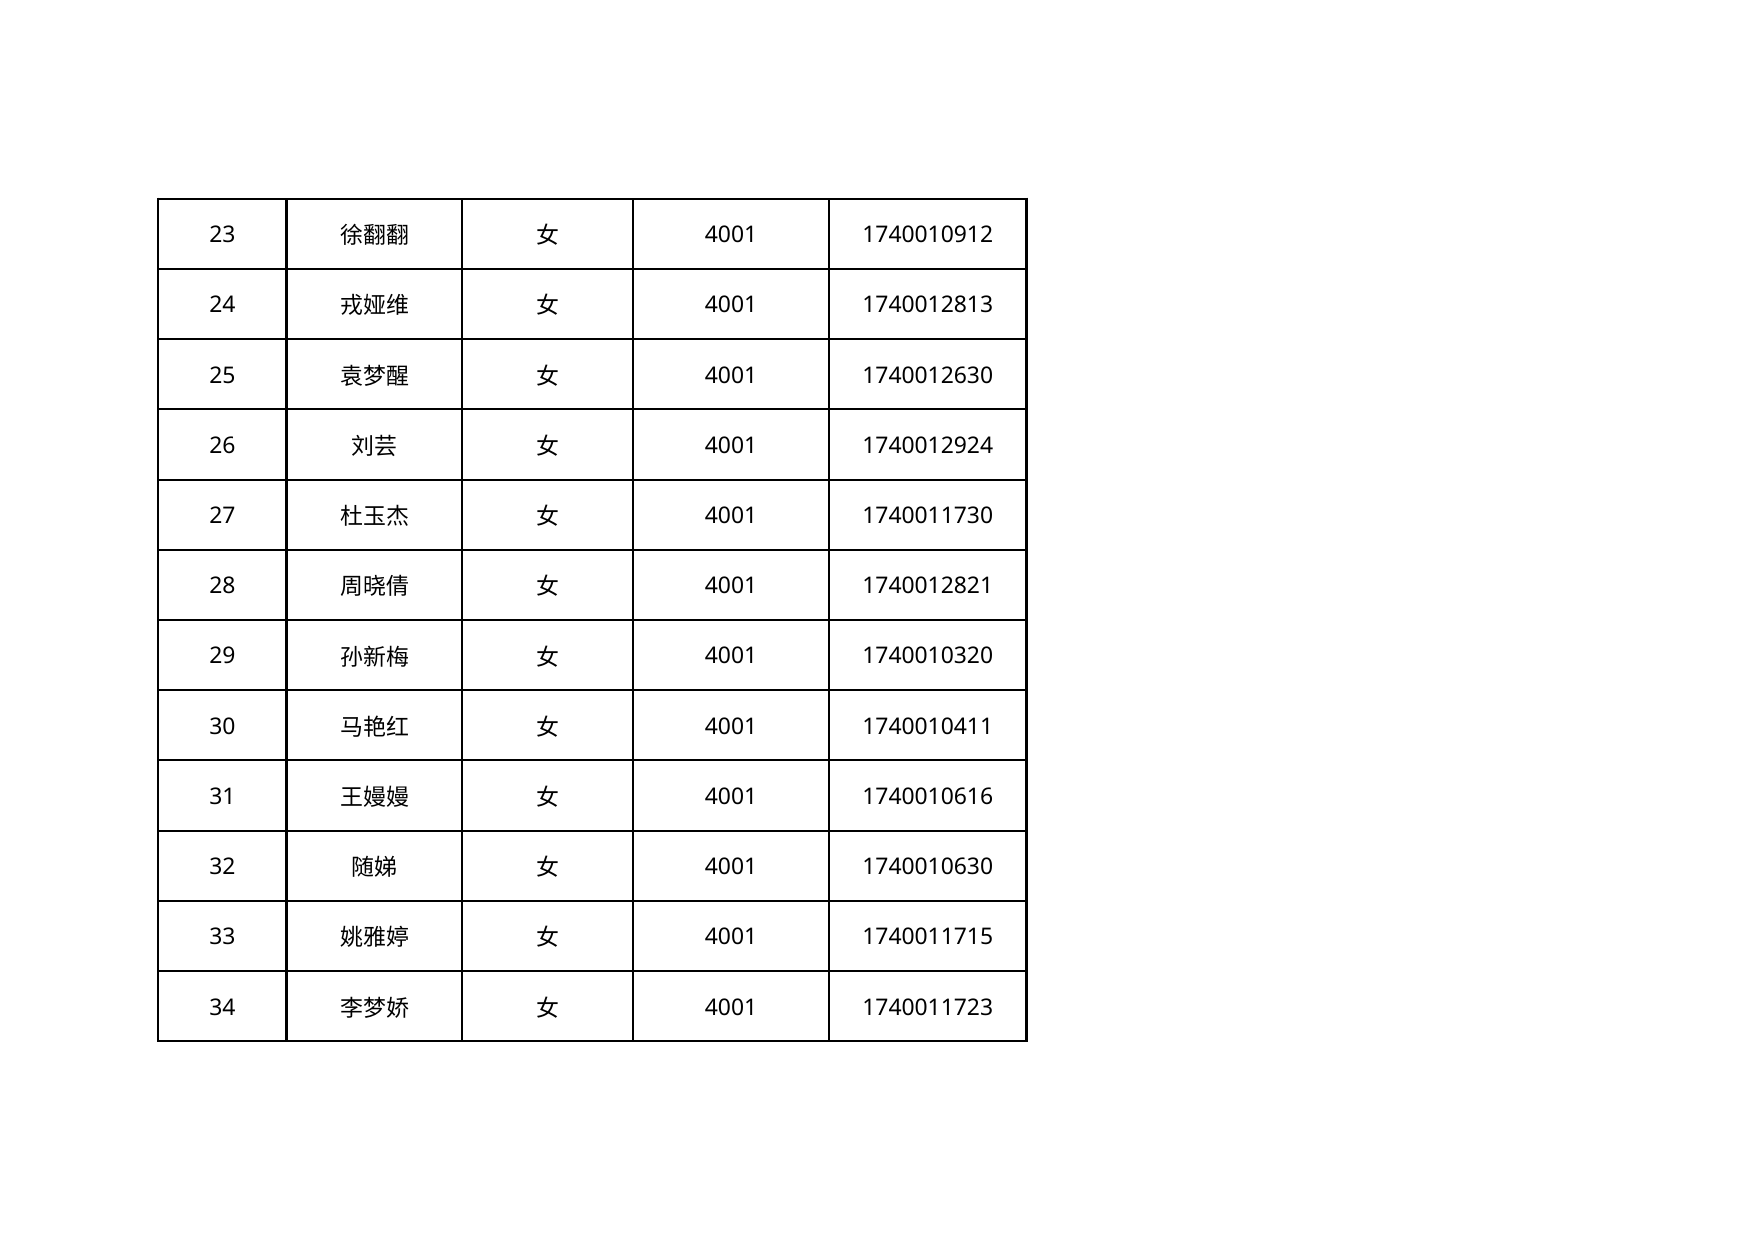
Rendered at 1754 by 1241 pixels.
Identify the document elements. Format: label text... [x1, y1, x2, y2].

table_cell 女 [463, 270, 632, 338]
table_cell 1740010630 [830, 832, 1025, 900]
table_cell 4001 [634, 691, 828, 759]
table_cell 29 [159, 621, 285, 689]
table_cell 1740011723 [830, 972, 1025, 1040]
table_cell 女 [463, 691, 632, 759]
table_cell 28 [159, 551, 285, 619]
table_cell 24 [159, 270, 285, 338]
table_cell 1740012924 [830, 410, 1025, 478]
table_cell 女 [463, 902, 632, 970]
table_cell 马艳红 [288, 691, 461, 759]
table_cell 姚雅婷 [288, 902, 461, 970]
table_cell 34 [159, 972, 285, 1040]
table_cell 女 [463, 481, 632, 549]
table_cell 4001 [634, 761, 828, 829]
table_cell 1740012630 [830, 340, 1025, 408]
table_cell 1740012821 [830, 551, 1025, 619]
table_cell 4001 [634, 621, 828, 689]
table_cell 刘芸 [288, 410, 461, 478]
table_cell 1740010912 [830, 200, 1025, 268]
table_cell 孙新梅 [288, 621, 461, 689]
table_cell 4001 [634, 481, 828, 549]
table_cell 周晓倩 [288, 551, 461, 619]
table_cell 31 [159, 761, 285, 829]
table_cell 李梦娇 [288, 972, 461, 1040]
table_cell 女 [463, 621, 632, 689]
table_cell 4001 [634, 832, 828, 900]
table_cell 女 [463, 340, 632, 408]
table_cell 1740011730 [830, 481, 1025, 549]
table_cell 4001 [634, 551, 828, 619]
table_cell 1740010320 [830, 621, 1025, 689]
table_cell 4001 [634, 200, 828, 268]
table_cell 袁梦醒 [288, 340, 461, 408]
table_cell 戎娅维 [288, 270, 461, 338]
table_cell 1740010411 [830, 691, 1025, 759]
table_cell 女 [463, 200, 632, 268]
table_cell 4001 [634, 410, 828, 478]
table_cell 徐翻翻 [288, 200, 461, 268]
table_cell 1740010616 [830, 761, 1025, 829]
table_cell 女 [463, 832, 632, 900]
table_cell 杜玉杰 [288, 481, 461, 549]
table_cell 女 [463, 761, 632, 829]
table_cell 32 [159, 832, 285, 900]
table_cell 4001 [634, 972, 828, 1040]
table_cell 1740011715 [830, 902, 1025, 970]
table_cell 4001 [634, 902, 828, 970]
table_cell 女 [463, 410, 632, 478]
table_cell 4001 [634, 340, 828, 408]
table_cell 女 [463, 972, 632, 1040]
table_cell 王嫚嫚 [288, 761, 461, 829]
table_cell 30 [159, 691, 285, 759]
table_cell 27 [159, 481, 285, 549]
table_cell 随娣 [288, 832, 461, 900]
table_cell 4001 [634, 270, 828, 338]
table_cell 33 [159, 902, 285, 970]
table_cell 26 [159, 410, 285, 478]
table_cell 23 [159, 200, 285, 268]
table_cell 1740012813 [830, 270, 1025, 338]
table_cell 25 [159, 340, 285, 408]
table_cell 女 [463, 551, 632, 619]
